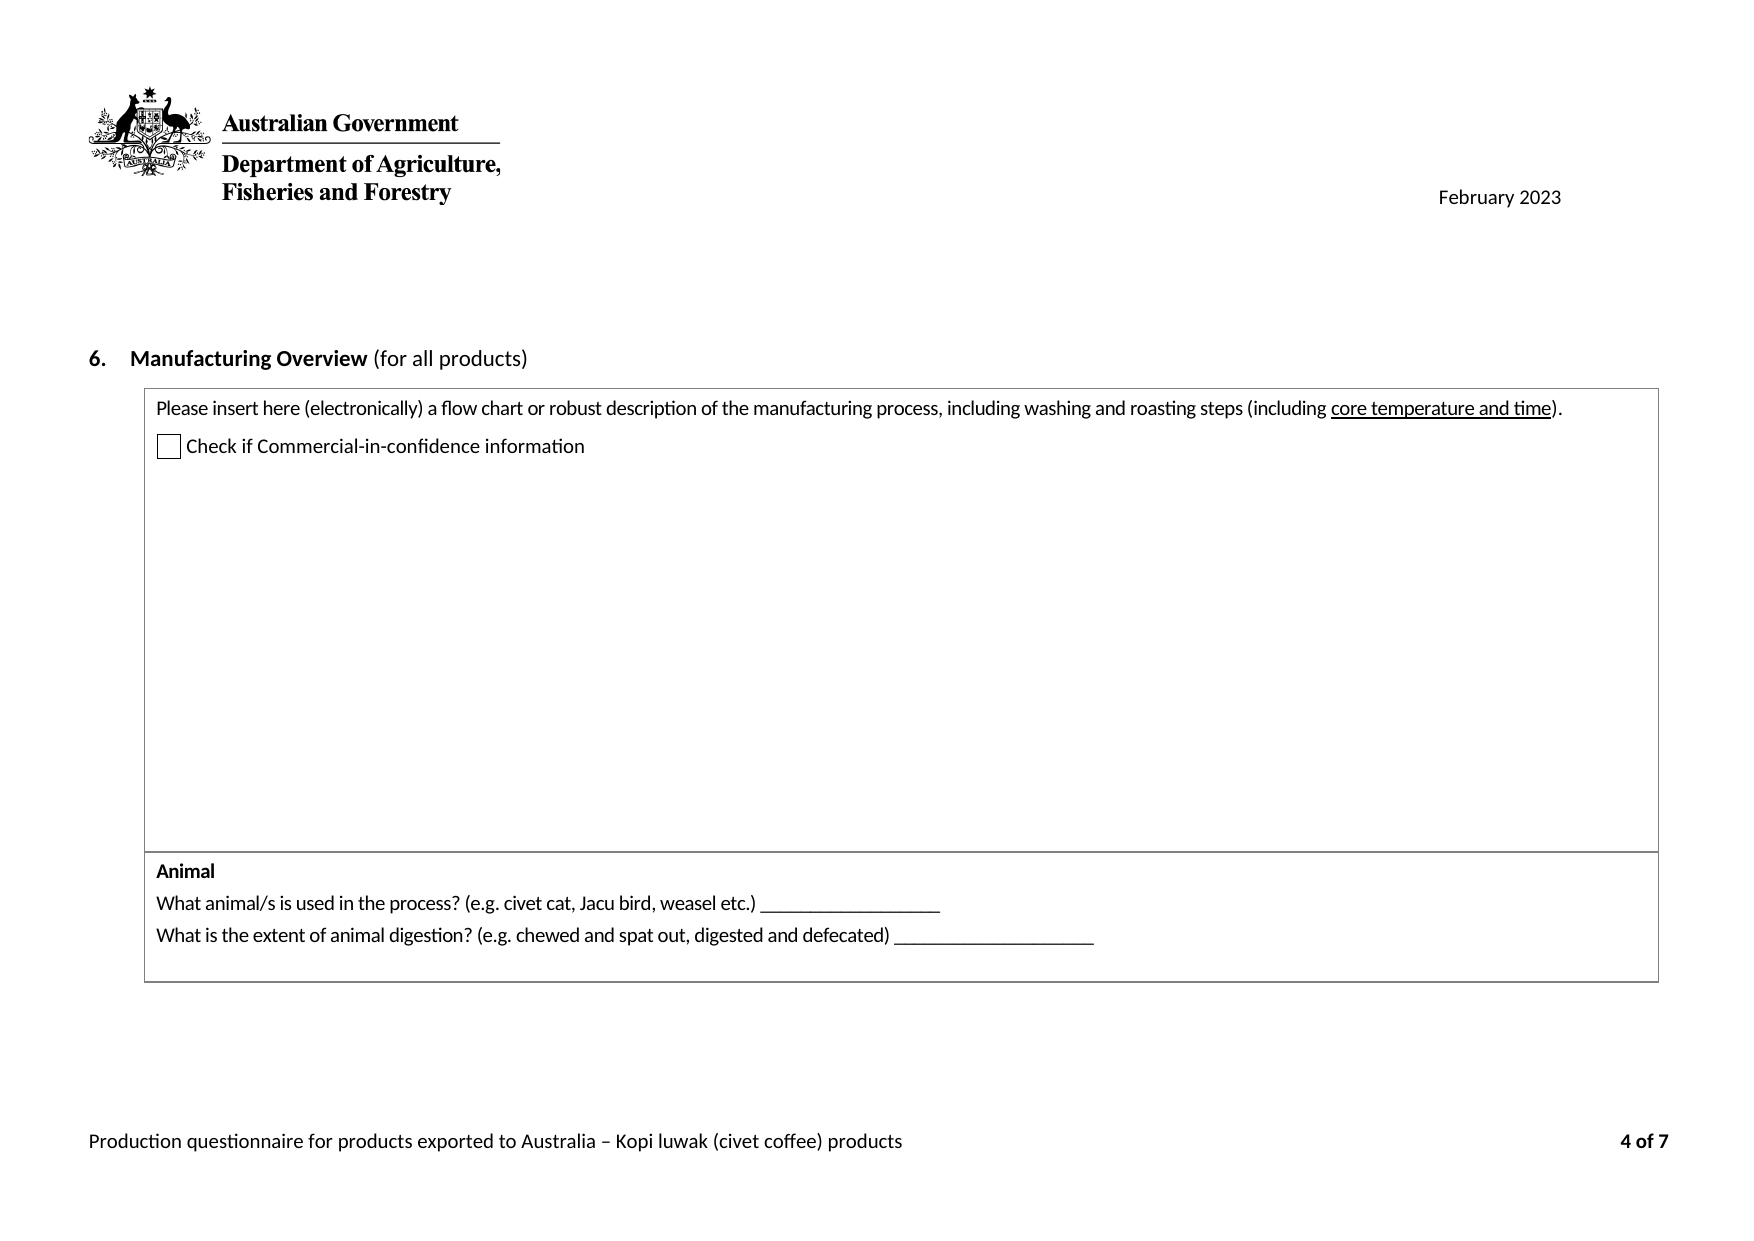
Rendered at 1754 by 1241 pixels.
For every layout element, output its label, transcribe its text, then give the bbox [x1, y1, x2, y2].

table_header Please insert here (electronically) a flow chart or robust description of the manufacturing process, including washing and roasting steps (including core temperature and time). Check if Commercial-in-confidence information [145, 389, 1658, 851]
table_cell Animal What animal/s is used in the process? (e.g. civet cat, Jacu bird, weasel etc.) __________________ What is the extent of animal digestion? (e.g. chewed and spat out, digested and defecated) ____________________ [145, 853, 1658, 981]
picture [88, 86, 501, 205]
subtitle 6. Manufacturing Overview (for all products) [89, 344, 1665, 372]
